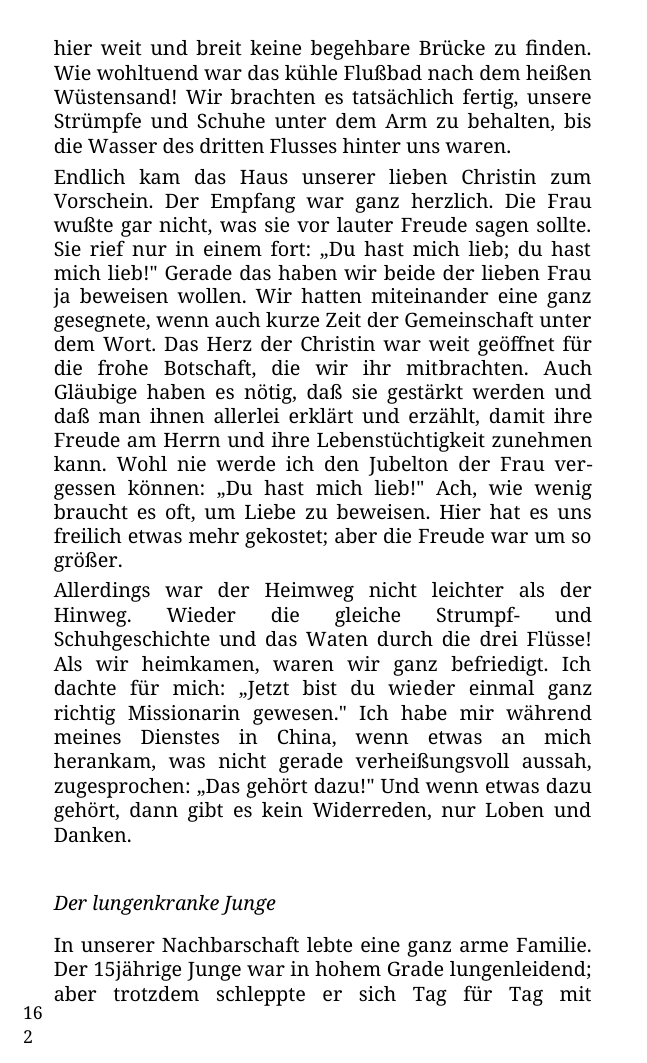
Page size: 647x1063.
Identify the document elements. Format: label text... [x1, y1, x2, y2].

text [53, 932, 592, 1006]
text Allerdings war der Heimweg nicht leichter als der Hinweg. Wieder die gleiche Strumpf- und Schuhgeschichte und das Waten durch die drei Flüsse! Als wir heimkamen, waren wir ganz befriedigt. Ich dachte für mich: „Jetzt bist du wieder einmal ganz richtig Missionarin gewesen." Ich habe mir während meines Dienstes in China, wenn etwas an mich herankam, was nicht gerade verheißungsvoll aussah, zugesprochen: „Das gehört dazu!" Und wenn etwas dazu gehört, dann gibt es kein Widerreden, nur Loben und Danken. [53, 578, 592, 847]
text Der lungenkranke Junge [53, 895, 647, 914]
text Endlich kam das Haus unserer lieben Christin zum Vorschein. Der Empfang war ganz herzlich. Die Frau wußte gar nicht, was sie vor lauter Freude sagen sollte. Sie rief nur in einem fort: „Du hast mich lieb; du hast mich lieb!" Gerade das haben wir beide der lieben Frau ja beweisen wollen. Wir hatten miteinander eine ganz gesegnete, wenn auch kurze Zeit der Gemeinschaft unter dem Wort. Das Herz der Christin war weit geöffnet für die frohe Botschaft, die wir ihr mitbrachten. Auch Gläubige haben es nötig, daß sie gestärkt werden und daß man ihnen allerlei erklärt und erzählt, damit ihre Freude am Herrn und ihre Lebenstüchtigkeit zunehmen kann. Wohl nie werde ich den Jubelton der Frau vergessen können: „Du hast mich lieb!" Ach, wie wenig braucht es oft, um Liebe zu beweisen. Hier hat es uns freilich etwas mehr gekostet; aber die Freude war um so größer. [53, 165, 592, 572]
text hier weit und breit keine begehbare Brücke zu finden. Wie wohltuend war das kühle Flußbad nach dem heißen Wüstensand! Wir brachten es tatsächlich fertig, unsere Strümpfe und Schuhe unter dem Arm zu behalten, bis die Wasser des dritten Flusses hinter uns waren. [53, 36, 592, 158]
